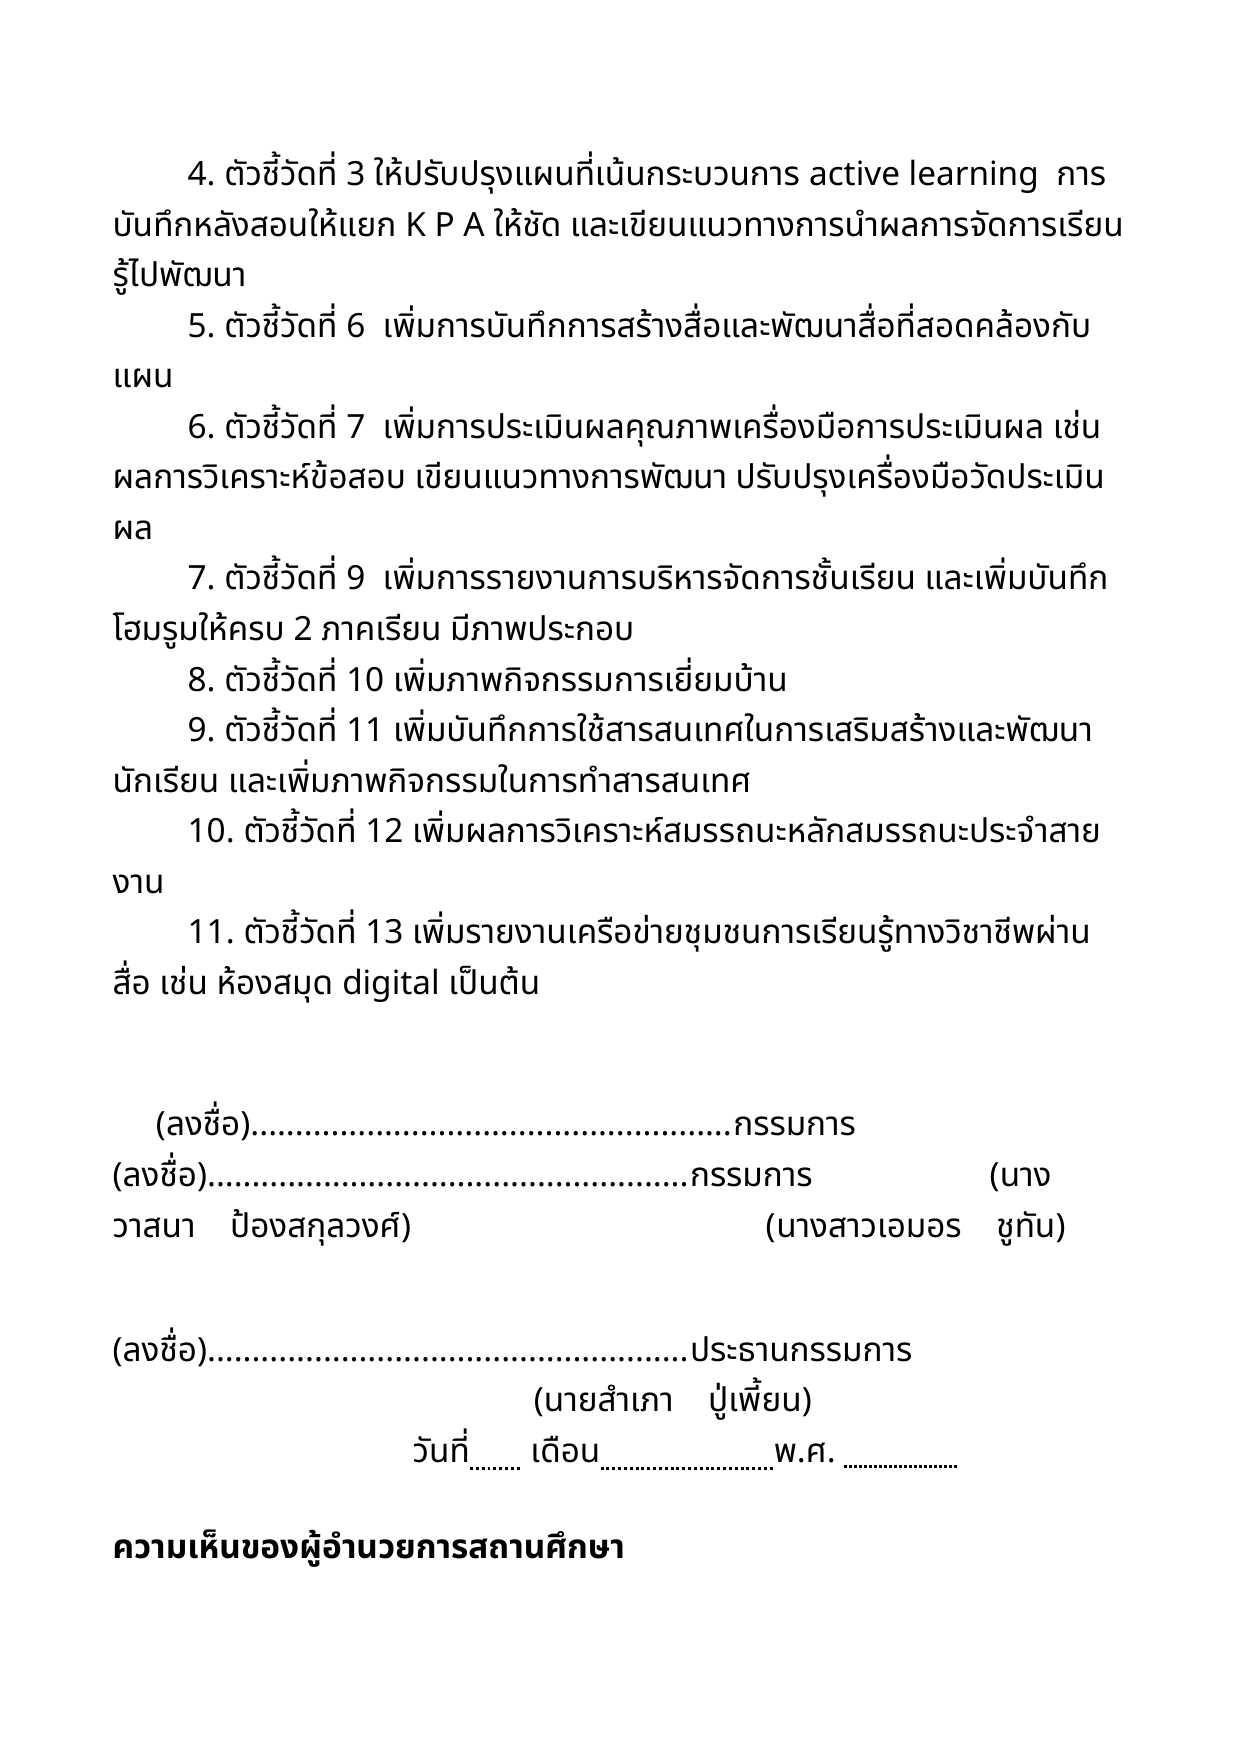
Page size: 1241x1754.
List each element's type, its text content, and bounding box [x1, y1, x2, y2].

text ความเห็นของผู้อำนวยการสถานศึกษา [112, 1523, 1128, 1573]
text 9. ตัวชี้วัดที่ 11 เพิ่มบันทึกการใช้สารสนเทศในการเสริมสร้างและพัฒนานักเรียน และเพิ่มภาพกิจกรรมในการทำสารสนเทศ [112, 706, 1128, 807]
text 10. ตัวชี้วัดที่ 12 เพิ่มผลการวิเคราะห์สมรรถนะหลักสมรรถนะประจำสายงาน [112, 807, 1128, 908]
text 11. ตัวชี้วัดที่ 13 เพิ่มรายงานเครือข่ายชุมชนการเรียนรู้ทางวิชาชีพผ่านสื่อ เช่น ห้องสมุด digital เป็นต้น [112, 908, 1128, 1009]
text 7. ตัวชี้วัดที่ 9 เพิ่มการรายงานการบริหารจัดการชั้นเรียน และเพิ่มบันทึกโฮมรูมให้ครบ 2 ภาคเรียน มีภาพประกอบ [112, 554, 1128, 655]
text 6. ตัวชี้วัดที่ 7 เพิ่มการประเมินผลคุณภาพเครื่องมือการประเมินผล เช่นผลการวิเคราะห์ข้อสอบ เขียนแนวทางการพัฒนา ปรับปรุงเครื่องมือวัดประเมินผล [112, 403, 1128, 554]
text (ลงชื่อ)......................................................กรรมการ (ลงชื่อ)......................................................กรรมการ (นางวาสนา ป้องสกุลวงศ์) (นางสาวเอมอร ชูทัน) [112, 1100, 1128, 1252]
text 4. ตัวชี้วัดที่ 3 ให้ปรับปรุงแผนที่เน้นกระบวนการ active learning การบันทึกหลังสอนให้แยก K P A ให้ชัด และเขียนแนวทางการนำผลการจัดการเรียนรู้ไปพัฒนา [112, 150, 1128, 302]
text 5. ตัวชี้วัดที่ 6 เพิ่มการบันทึกการสร้างสื่อและพัฒนาสื่อที่สอดคล้องกับแผน [112, 302, 1128, 403]
text วันที่ เดือน พ.ศ. . [112, 1427, 1128, 1477]
text 8. ตัวชี้วัดที่ 10 เพิ่มภาพกิจกรรมการเยี่ยมบ้าน [112, 655, 1128, 706]
text (ลงชื่อ)......................................................ประธานกรรมการ (นายสำเภา ปู่เพี้ยน) [112, 1297, 1128, 1427]
